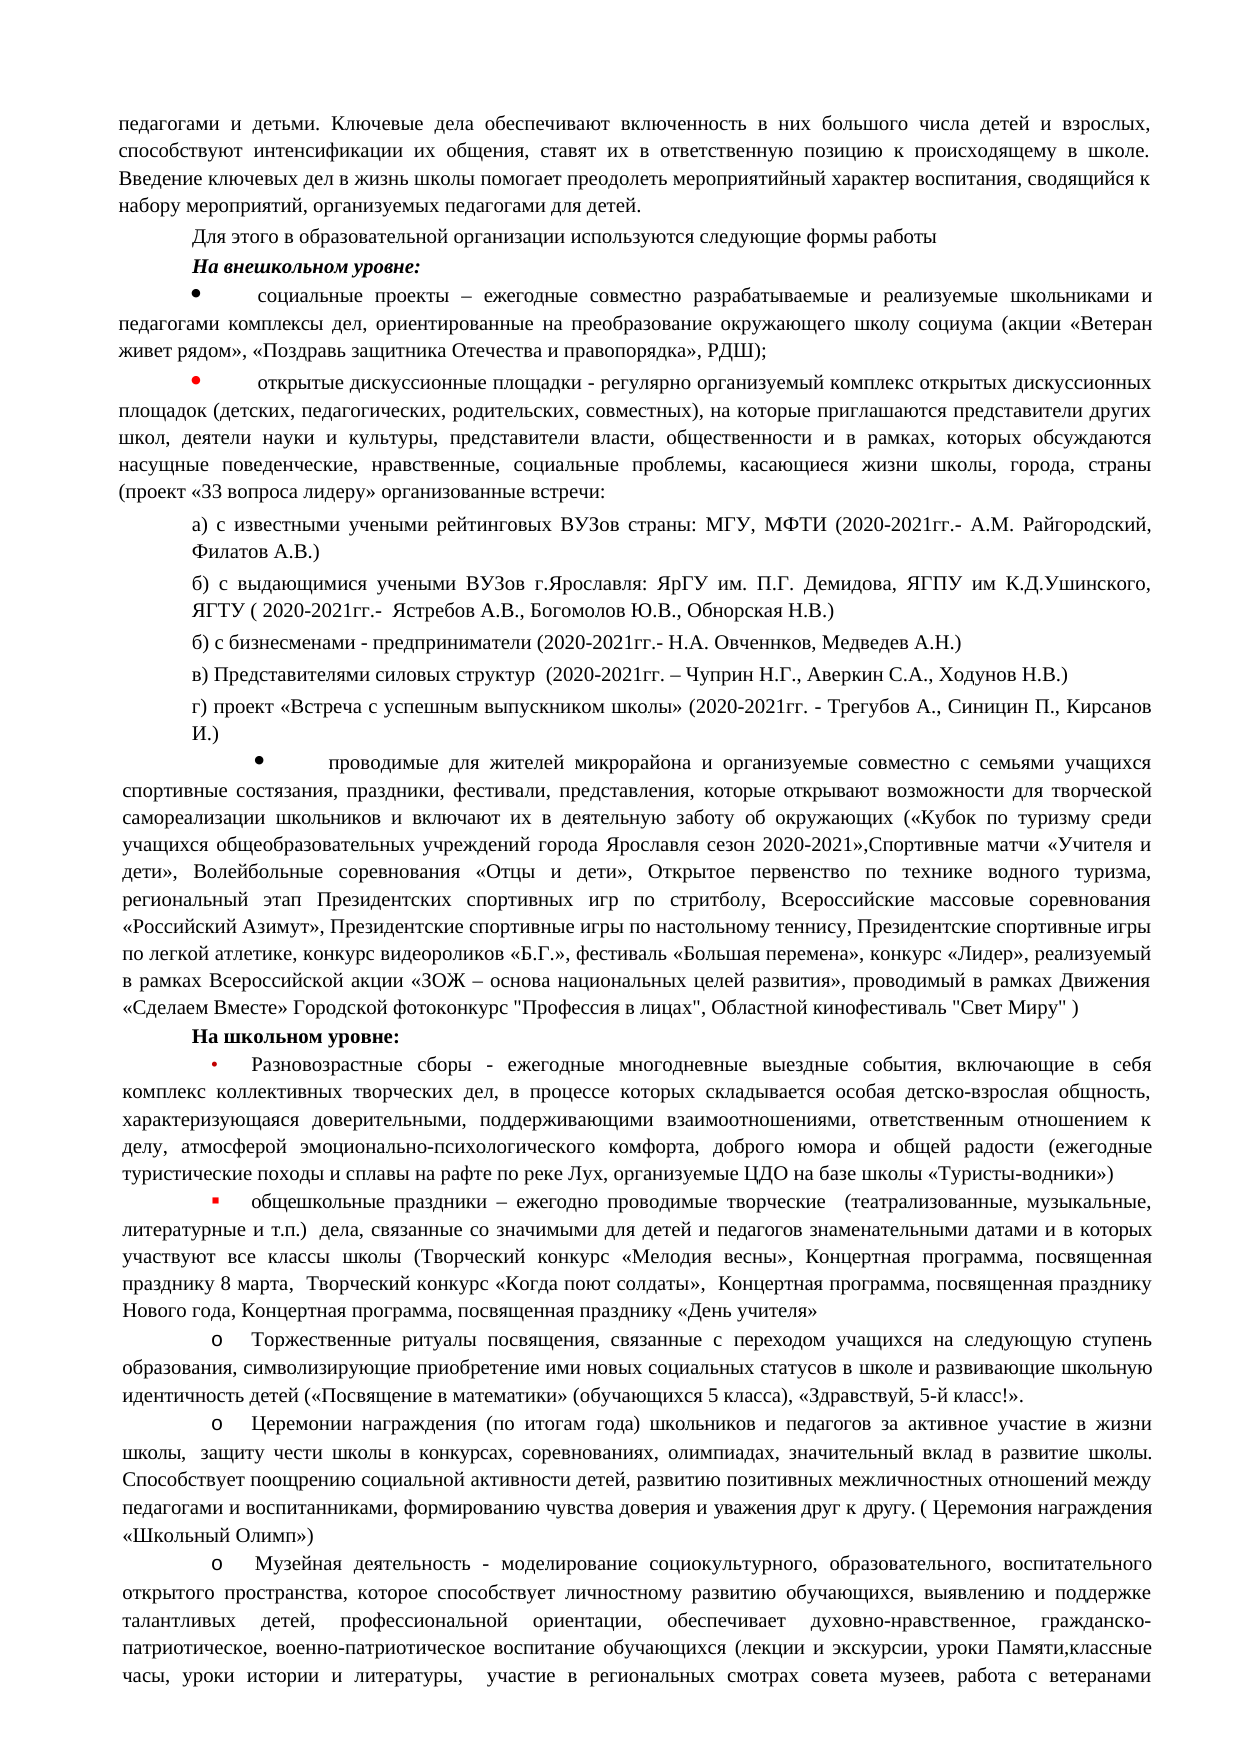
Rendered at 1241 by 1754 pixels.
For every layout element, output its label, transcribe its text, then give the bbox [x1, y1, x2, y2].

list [122, 1551, 1152, 1580]
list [122, 1632, 1152, 1687]
list На школьном уровне: [192, 1024, 1152, 1048]
text Для этого в образовательной организации используются следующие формы работы [192, 221, 1240, 249]
subtitle На внешкольном уровне: [192, 253, 1240, 278]
list а) с известными учеными рейтинговых ВУЗов страны: МГУ, МФТИ (2020-2021гг.- А.М. Райгородский, Филатов А.В.) [192, 511, 1152, 563]
list Разновозрастные сборы - ежегодные многодневные выездные события, включающие в себя комплекс коллективных творческих дел, в процессе которых складывается особая детско-взрослая общность, характеризующаяся доверительными, поддерживающими взаимоотношениями, ответственным отношением к делу, атмосферой эмоционально-психологического комфорта, доброго юмора и общей радости (ежегодные туристические походы и сплавы на рафте по реке Лух, организуемые ЦДО на базе школы «Туристы-водники») [122, 1052, 1152, 1185]
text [118, 110, 1152, 217]
list в) Представителями силовых структур (2020-2021гг. – Чуприн Н.Г., Аверкин С.А., Ходунов Н.В.) [192, 662, 1152, 686]
list б) с выдающимися учеными ВУЗов г.Ярославля: ЯрГУ им. П.Г. Демидова, ЯГПУ им К.Д.Ушинского, ЯГТУ ( 2020-2021гг.- Ястребов А.В., Богомолов Ю.В., Обнорская Н.В.) [192, 571, 1152, 622]
list г) проект «Встреча с успешным выпускником школы» (2020-2021гг. - Трегубов А., Синицин П., Кирсанов И.) [192, 694, 1152, 745]
list проводимые для жителей микрорайона и организуемые совместно с семьями учащихся спортивные состязания, праздники, фестивали, представления, которые открывают возможности для творческой самореализации школьников и включают их в деятельную заботу об окружающих («Кубок по туризму среди учащихся общеобразовательных учреждений города Ярославля сезон 2020-2021»,Спортивные матчи «Учителя и дети», Волейбольные соревнования «Отцы и дети», Открытое первенство по технике водного туризма, региональный этап Президентских спортивных игр по стритболу, Всероссийские массовые соревнования «Российский Азимут», Президентские спортивные игры по настольному теннису, Президентские спортивные игры по легкой атлетике, конкурс видеороликов «Б.Г.», фестиваль «Большая перемена», конкурс «Лидер», реализуемый в рамках Всероссийской акции «ЗОЖ – основа национальных целей развития», проводимый в рамках Движения «Сделаем Вместе» Городской фотоконкурс "Профессия в лицах", Областной кинофестиваль "Свет Миру" ) [122, 750, 1152, 1019]
list Торжественные ритуалы посвящения, связанные с переходом учащихся на следующую ступень образования, символизирующие приобретение ими новых социальных статусов в школе и развивающие школьную идентичность детей («Посвящение в математики» (обучающихся 5 класса), «Здравствуй, 5-й класс!». [122, 1326, 1152, 1407]
list открытые дискуссионные площадки - регулярно организуемый комплекс открытых дискуссионных площадок (детских, педагогических, родительских, совместных), на которые приглашаются представители других школ, деятели науки и культуры, представители власти, общественности и в рамках, которых обсуждаются насущные поведенческие, нравственные, социальные проблемы, касающиеся жизни школы, города, страны (проект «33 вопроса лидеру» организованные встречи: [118, 370, 1152, 503]
list Церемонии награждения (по итогам года) школьников и педагогов за активное участие в жизни школы, защиту чести школы в конкурсах, соревнованиях, олимпиадах, значительный вклад в развитие школы. Способствует поощрению социальной активности детей, развитию позитивных межличностных отношений между педагогами и воспитанниками, формированию чувства доверия и уважения друг к другу. ( Церемония награждения «Школьный Олимп») [122, 1410, 1152, 1547]
list общешкольные праздники – ежегодно проводимые творческие (театрализованные, музыкальные, литературные и т.п.) дела, связанные со значимыми для детей и педагогов знаменательными датами и в которых участвуют все классы школы (Творческий конкурс «Мелодия весны», Концертная программа, посвященная празднику 8 марта, Творческий конкурс «Когда поют солдаты», Концертная программа, посвященная празднику Нового года, Концертная программа, посвященная празднику «День учителя» [122, 1189, 1152, 1322]
list социальные проекты – ежегодные совместно разрабатываемые и реализуемые школьниками и педагогами комплексы дел, ориентированные на преобразование окружающего школу социума (акции «Ветеран живет рядом», «Поздравь защитника Отечества и правопорядка», РДШ); [118, 282, 1152, 362]
list б) с бизнесменами - предприниматели (2020-2021гг.- Н.А. Овченнков, Медведев А.Н.) [192, 630, 1152, 654]
